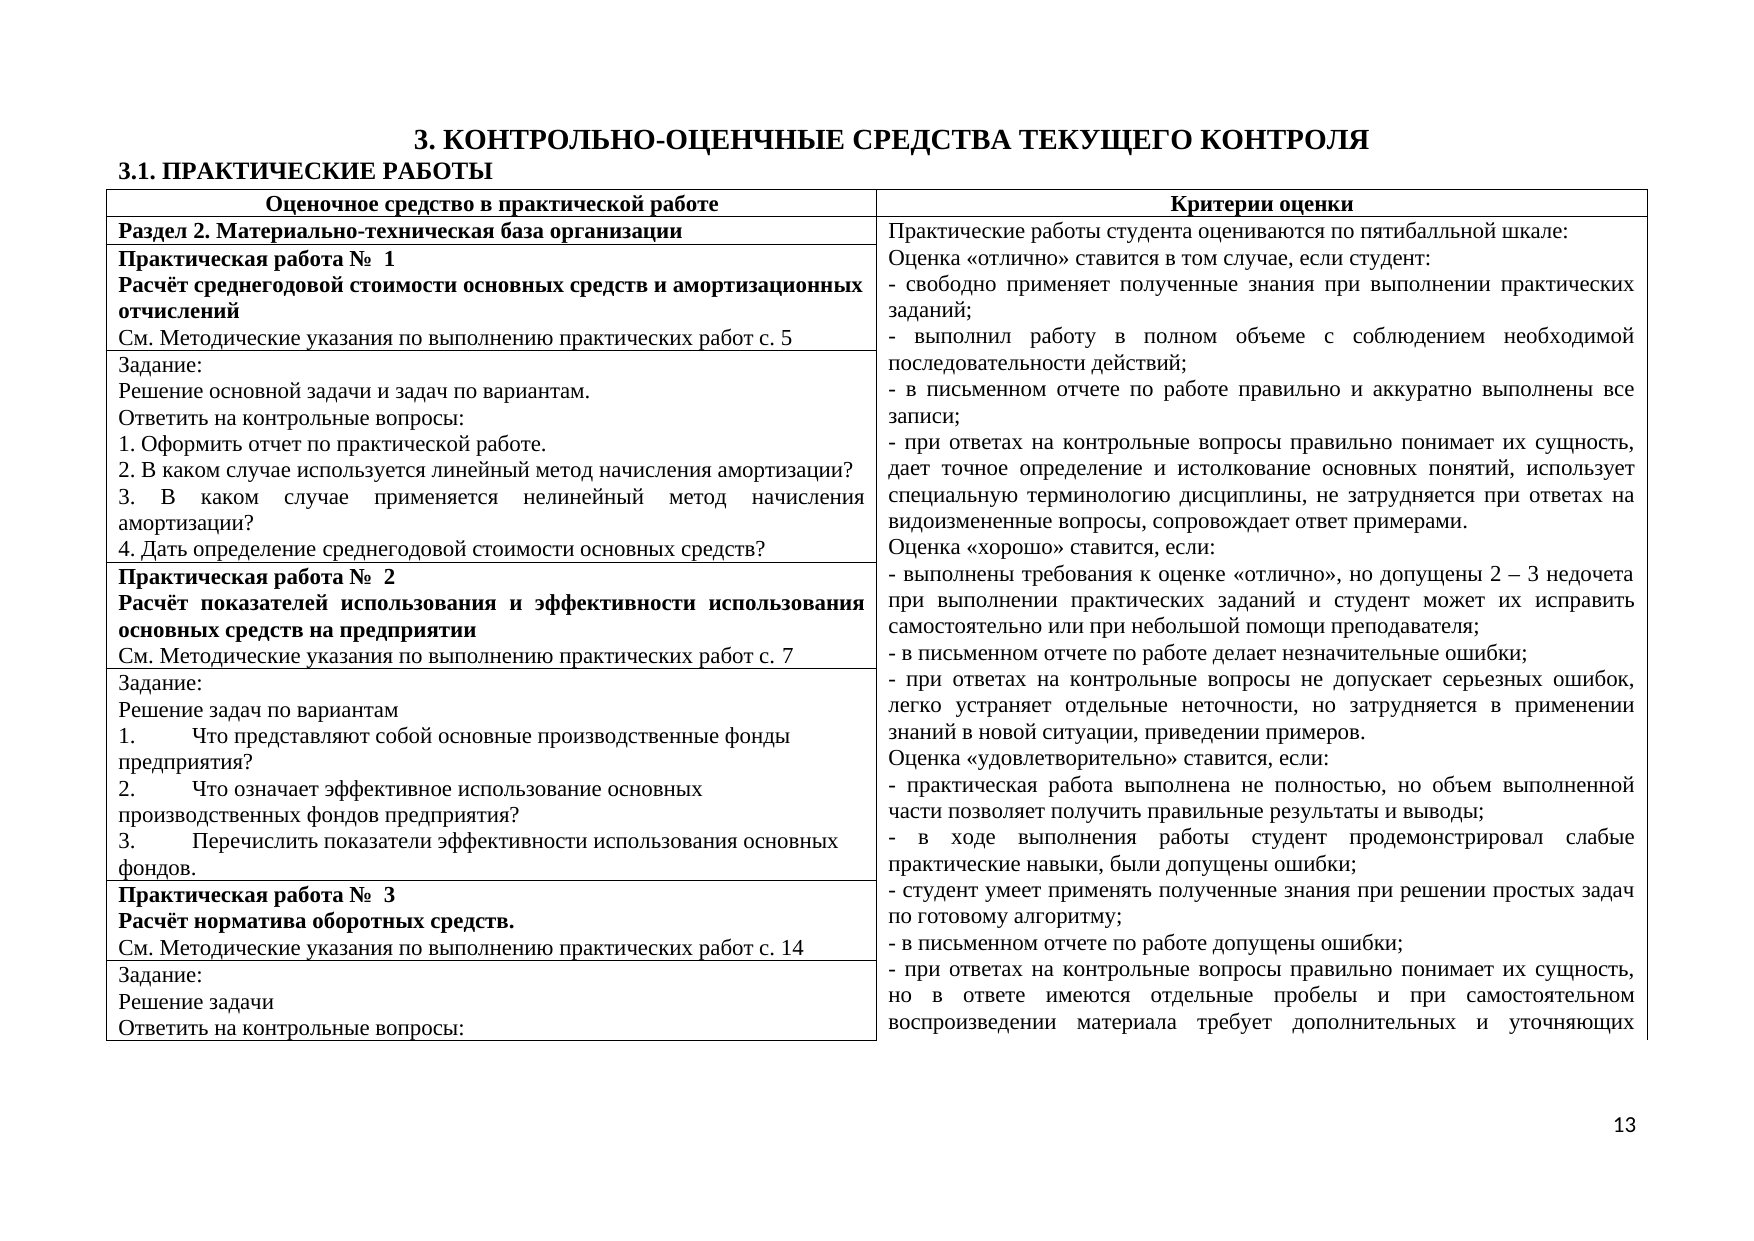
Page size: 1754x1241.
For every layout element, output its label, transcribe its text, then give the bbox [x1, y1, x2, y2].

table_header Критерии оценки [877, 190, 1647, 216]
table_cell Практическая работа № 3 Расчёт норматива оборотных средств. См. Методические указания по выполнению практических работ с. 14 [107, 881, 876, 960]
table_cell Практическая работа № 1 Расчёт среднегодовой стоимости основных средств и амортизационных отчислений См. Методические указания по выполнению практических работ с. 5 [107, 245, 876, 350]
table_cell Практические работы студента оцениваются по пятибалльной шкале: Оценка «отлично» ставится в том случае, если студент: - свободно применяет полученные знания при выполнении практических заданий; - выполнил работу в полном объеме с соблюдением необходимой последовательности действий; - в письменном отчете по работе правильно и аккуратно выполнены все записи; - при ответах на контрольные вопросы правильно понимает их сущность, дает точное определение и истолкование основных понятий, использует специальную терминологию дисциплины, не затрудняется при ответах на видоизмененные вопросы, сопровождает ответ примерами. Оценка «хорошо» ставится, если: - выполнены требования к оценке «отлично», но допущены 2 – 3 недочета при выполнении практических заданий и студент может их исправить самостоятельно или при небольшой помощи преподавателя; - в письменном отчете по работе делает незначительные ошибки; - при ответах на контрольные вопросы не допускает серьезных ошибок, легко устраняет отдельные неточности, но затрудняется в применении знаний в новой ситуации, приведении примеров. Оценка «удовлетворительно» ставится, если: - практическая работа выполнена не полностью, но объем выполненной части позволяет получить правильные результаты и выводы; - в ходе выполнения работы студент продемонстрировал слабые практические навыки, были допущены ошибки; - студент умеет применять полученные знания при решении простых задач по готовому алгоритму; - в письменном отчете по работе допущены ошибки; - при ответах на контрольные вопросы правильно понимает их сущность, но в ответе имеются отдельные пробелы и при самостоятельном воспроизведении материала требует дополнительных и уточняющих вопросов преподавателя. Оценка «неудовлетворительно» ставится, если: - практическая работа выполнена не полностью и объем выполненной работы не позволяет сделать правильных выводов, у студента имеются лишь отдельные представления об изученном материале, большая часть материала не усвоена; - в письменном отчете по работе допущены грубые ошибки, либо он вообще отсутствует; - на контрольные вопросы студент не может дать ответов, так как не овладел основными знаниями и умениями в соответствии с требованиями программы. [877, 217, 1647, 1040]
table_cell Раздел 2. Материально-техническая база организации [107, 217, 876, 243]
table_cell Задание: Решение задач по вариантам Что представляют собой основные производственные фонды предприятия? Что означает эффективное использование основных производственных фондов предприятия? Перечислить показатели эффективности использования основных фондов. [107, 669, 876, 880]
table_cell Задание: Решение основной задачи и задач по вариантам. Ответить на контрольные вопросы: 1. Оформить отчет по практической работе. 2. В каком случае используется линейный метод начисления амортизации? 3. В каком случае применяется нелинейный метод начисления амортизации? 4. Дать определение среднегодовой стоимости основных средств? [107, 351, 876, 562]
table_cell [107, 961, 876, 1040]
table_header Оценочное средство в практической работе [107, 190, 876, 216]
table_cell Практическая работа № 2 Расчёт показателей использования и эффективности использования основных средств на предприятии См. Методические указания по выполнению практических работ с. 7 [107, 563, 876, 668]
text 3.1. ПРАКТИЧЕСКИЕ РАБОТЫ [118, 156, 1636, 184]
subtitle 3. КОНТРОЛЬНО-ОЦЕНЧНЫЕ СРЕДСТВА ТЕКУЩЕГО КОНТРОЛЯ [118, 122, 1636, 156]
